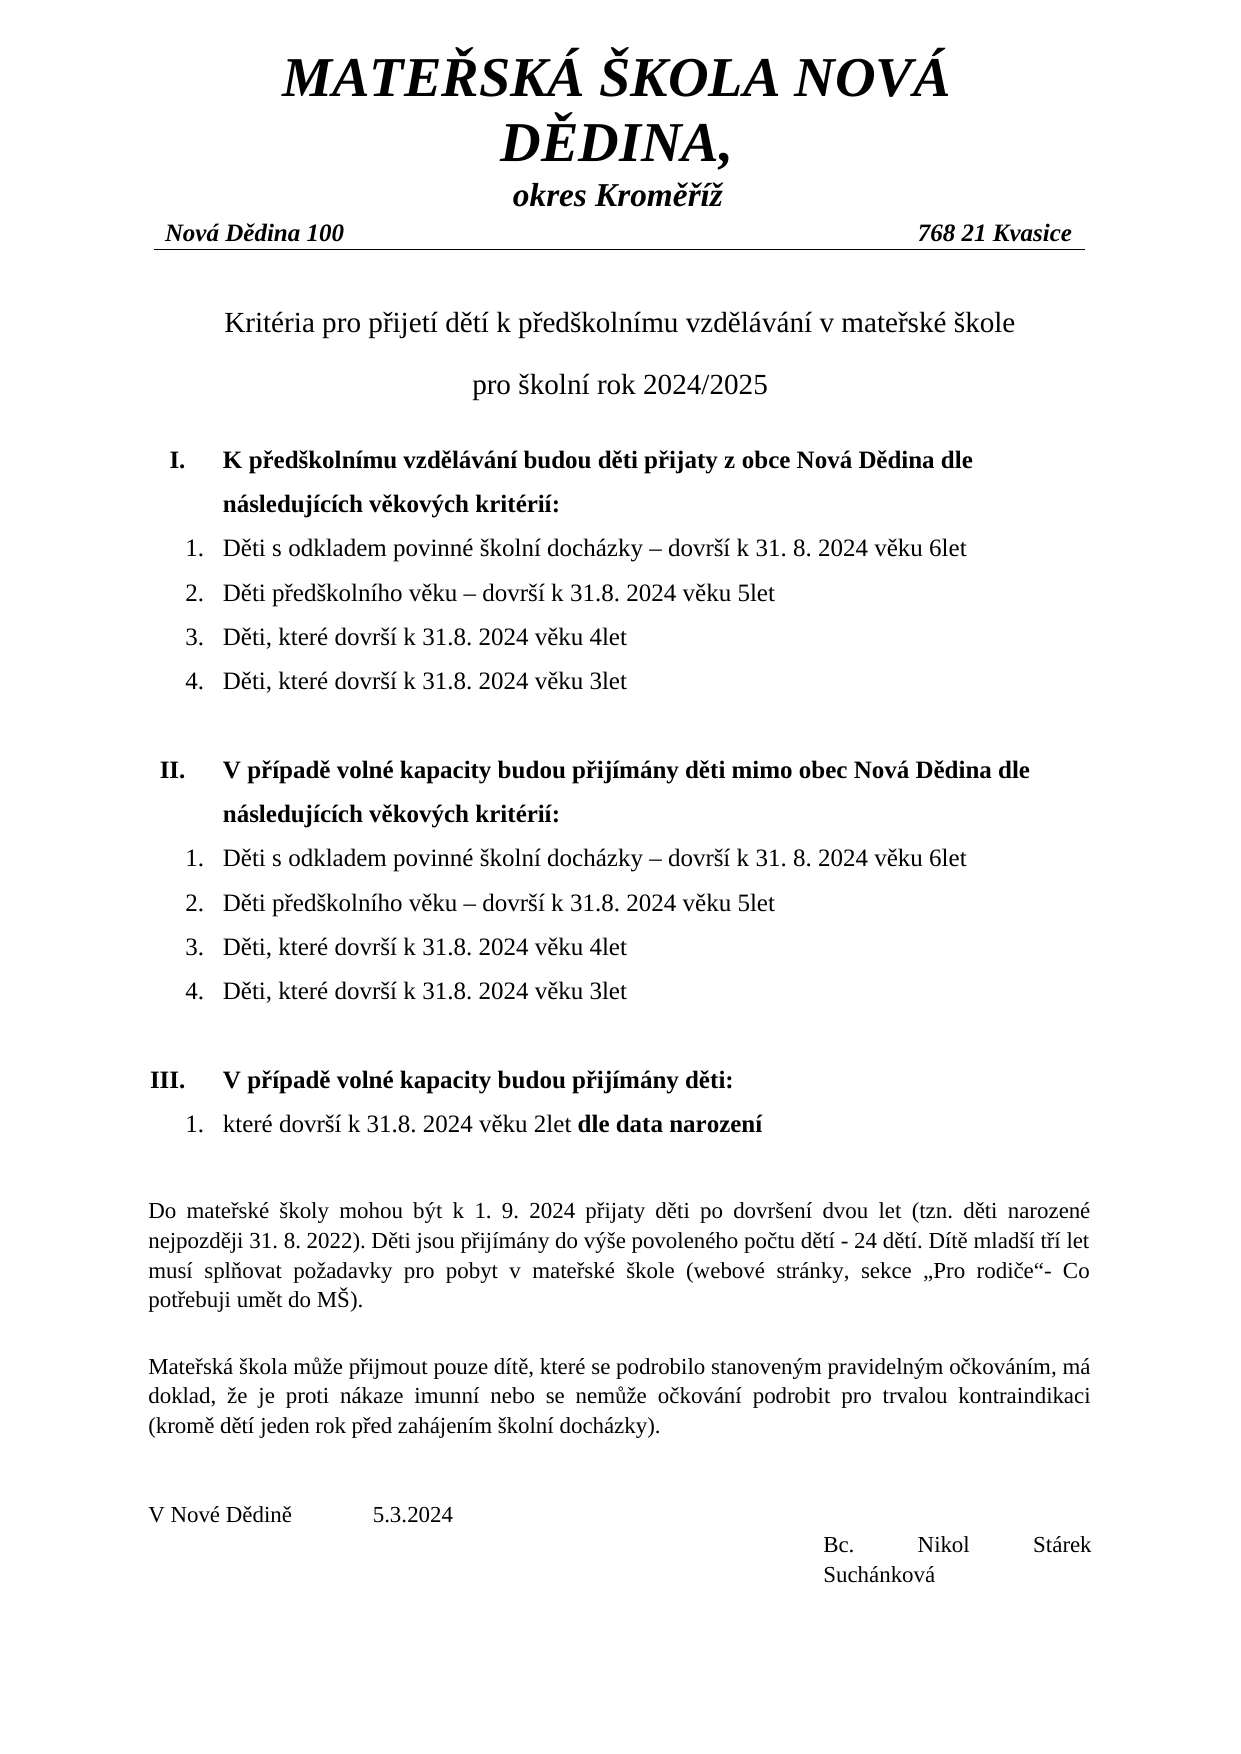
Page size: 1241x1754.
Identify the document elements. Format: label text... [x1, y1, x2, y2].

list Děti, které dovrší k 31.8. 2024 věku 3let [185, 976, 1094, 1005]
text Do mateřské školy mohou být k 1. 9. 2024 přijaty děti po dovršení dvou let (tzn. děti narozené nejpozději 31. 8. 2022). Děti jsou přijímány do výše povoleného počtu dětí - 24 dětí. Dítě mladší tří let musí splňovat požadavky pro pobyt v mateřské škole (webové stránky, sekce „Pro rodiče“- Co potřebuji umět do MŠ). [148, 1197, 1092, 1313]
text Kritéria pro přijetí dětí k předškolnímu vzdělávání v mateřské škole [148, 305, 1092, 338]
list Děti předškolního věku – dovrší k 31.8. 2024 věku 5let [185, 578, 1094, 606]
text V Nové Dědině 5.3.2024 [148, 1501, 1092, 1528]
list Děti s odkladem povinné školní docházky – dovrší k 31. 8. 2024 věku 6let [185, 843, 1094, 872]
text pro školní rok 2024/2025 [148, 367, 1092, 401]
text Bc. Nikol Stárek Suchánková [823, 1531, 1092, 1587]
list K předškolnímu vzdělávání budou děti přijaty z obce Nová Dědina dle následujících věkových kritérií: [185, 445, 1094, 518]
list Děti s odkladem povinné školní docházky – dovrší k 31. 8. 2024 věku 6let [185, 533, 1094, 562]
list Děti, které dovrší k 31.8. 2024 věku 3let [185, 666, 1094, 695]
list Děti, které dovrší k 31.8. 2024 věku 4let [185, 932, 1094, 961]
list Děti předškolního věku – dovrší k 31.8. 2024 věku 5let [185, 888, 1094, 916]
list které dovrší k 31.8. 2024 věku 2let dle data narození [185, 1109, 1094, 1138]
list V případě volné kapacity budou přijímány děti mimo obec Nová Dědina dle následujících věkových kritérií: [185, 755, 1094, 828]
list V případě volné kapacity budou přijímány děti: [185, 1065, 1094, 1093]
text Mateřská škola může přijmout pouze dítě, které se podrobilo stanoveným pravidelným očkováním, má doklad, že je proti nákaze imunní nebo se nemůže očkování podrobit pro trvalou kontraindikaci (kromě dětí jeden rok před zahájením školní docházky). [148, 1353, 1092, 1438]
list Děti, které dovrší k 31.8. 2024 věku 4let [185, 622, 1094, 651]
